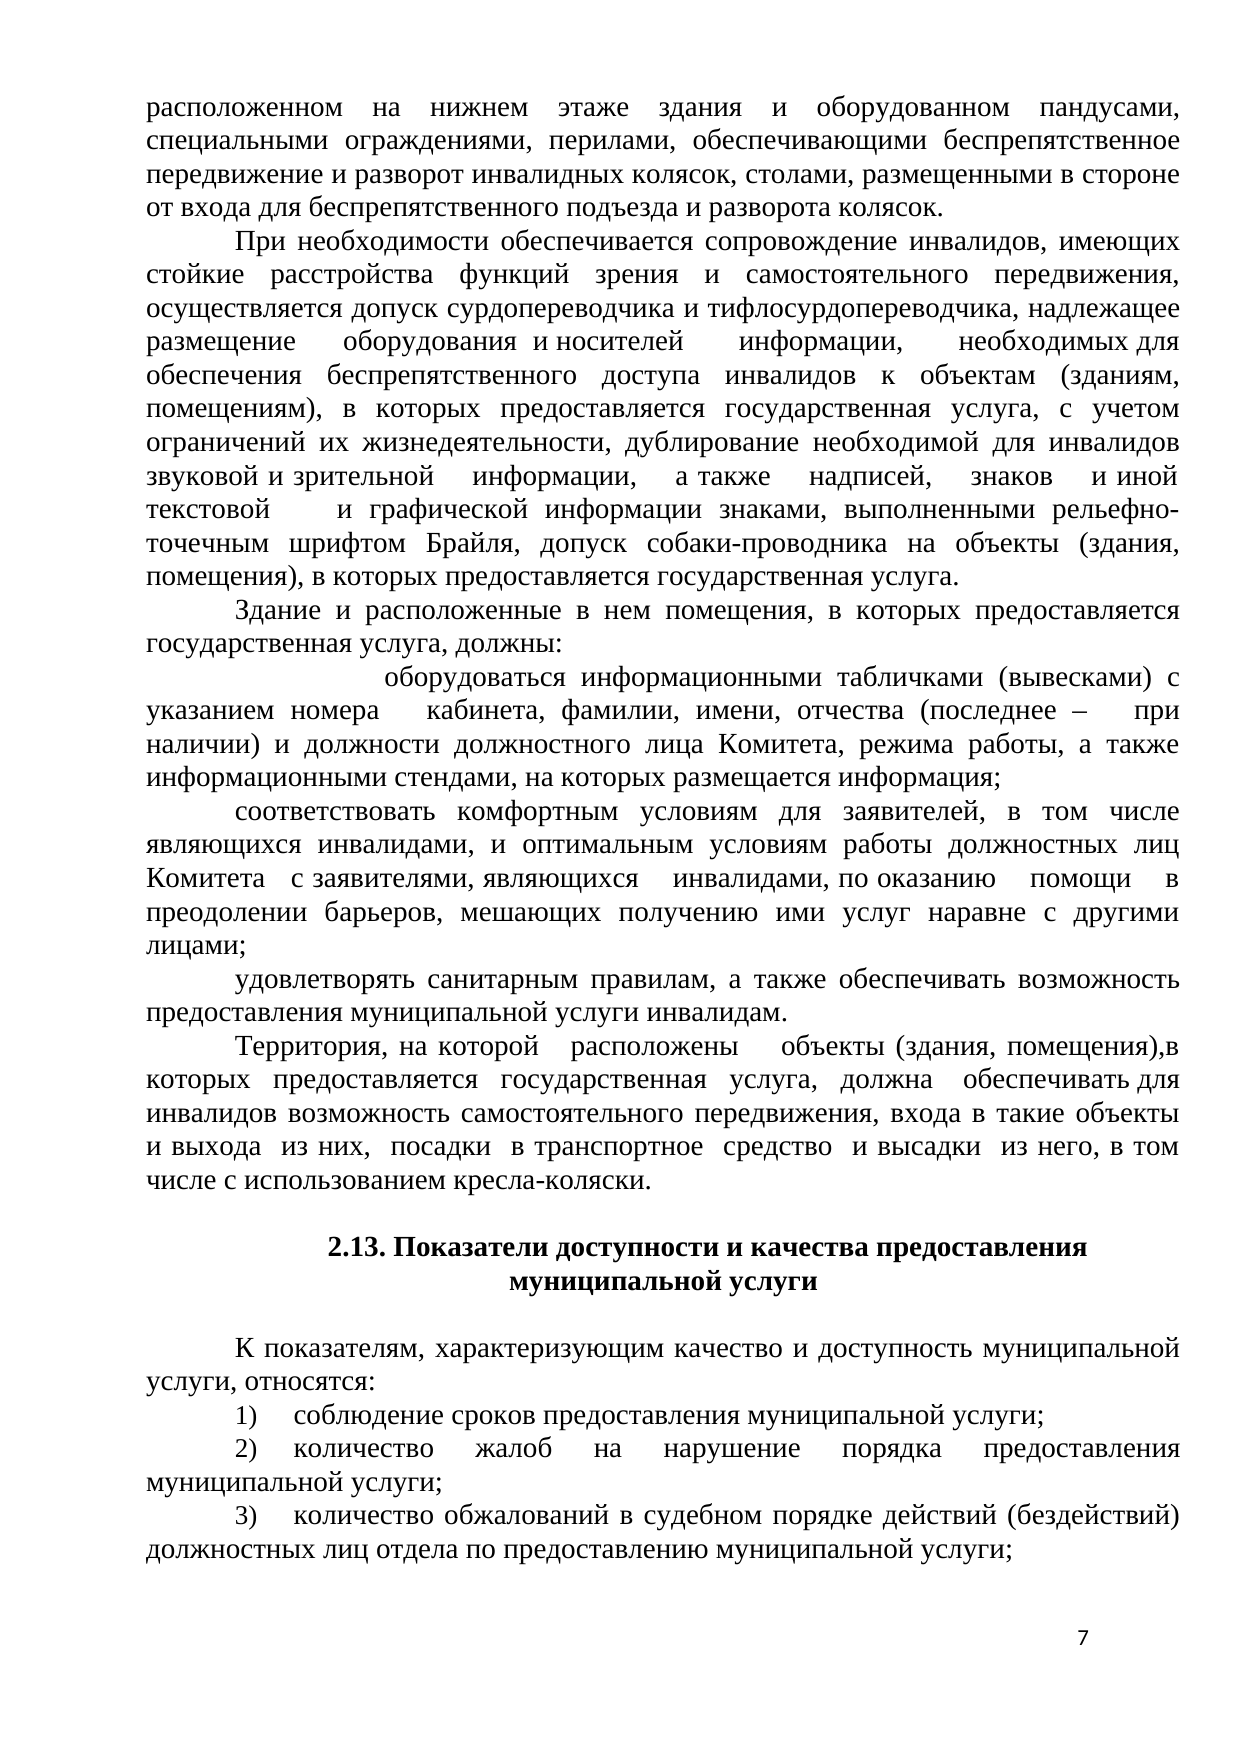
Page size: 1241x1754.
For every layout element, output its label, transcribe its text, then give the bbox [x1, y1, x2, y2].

text соответствовать комфортным условиям для заявителей, в том числе являющихся инвалидами, и оптимальным условиям работы должностных лиц Комитета с заявителями, являющихся инвалидами, по оказанию помощи в преодолении барьеров, мешающих получению ими услуг наравне с другими лицами; [146, 793, 1181, 961]
text При необходимости обеспечивается сопровождение инвалидов, имеющих стойкие расстройства функций зрения и самостоятельного передвижения, осуществляется допуск сурдопереводчика и тифлосурдопереводчика, надлежащее размещение оборудования и носителей информации, необходимых для обеспечения беспрепятственного доступа инвалидов к объектам (зданиям, помещениям), в которых предоставляется государственная услуга, с учетом ограничений их жизнедеятельности, дублирование необходимой для инвалидов звуковой и зрительной информации, а также надписей, знаков и иной текстовой и графической информации знаками, выполненными рельефно-точечным шрифтом Брайля, допуск собаки-проводника на объекты (здания, помещения), в которых предоставляется государственная услуга. [146, 223, 1181, 592]
text 2.13. Показатели доступности и качества предоставления муниципальной услуги [146, 1229, 1181, 1296]
text Здание и расположенные в нем помещения, в которых предоставляется государственная услуга, должны: [146, 592, 1181, 659]
list количество обжалований в судебном порядке действий (бездействий) должностных лиц отдела по предоставлению муниципальной услуги; [146, 1497, 1181, 1564]
text К показателям, характеризующим качество и доступность муниципальной услуги, относятся: [146, 1330, 1181, 1397]
text оборудоваться информационными табличками (вывесками) с указанием номера кабинета, фамилии, имени, отчества (последнее – при наличии) и должности должностного лица Комитета, режима работы, а также информационными стендами, на которых размещается информация; [146, 659, 1181, 793]
list количество жалоб на нарушение порядка предоставления муниципальной услуги; [146, 1430, 1181, 1497]
text удовлетворять санитарным правилам, а также обеспечивать возможность предоставления муниципальной услуги инвалидам. [146, 961, 1181, 1028]
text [146, 89, 1181, 223]
text Территория, на которой расположены объекты (здания, помещения),в которых предоставляется государственная услуга, должна обеспечивать для инвалидов возможность самостоятельного передвижения, входа в такие объекты и выхода из них, посадки в транспортное средство и высадки из него, в том числе с использованием кресла-коляски. [146, 1028, 1181, 1196]
list соблюдение сроков предоставления муниципальной услуги; [146, 1397, 1181, 1430]
